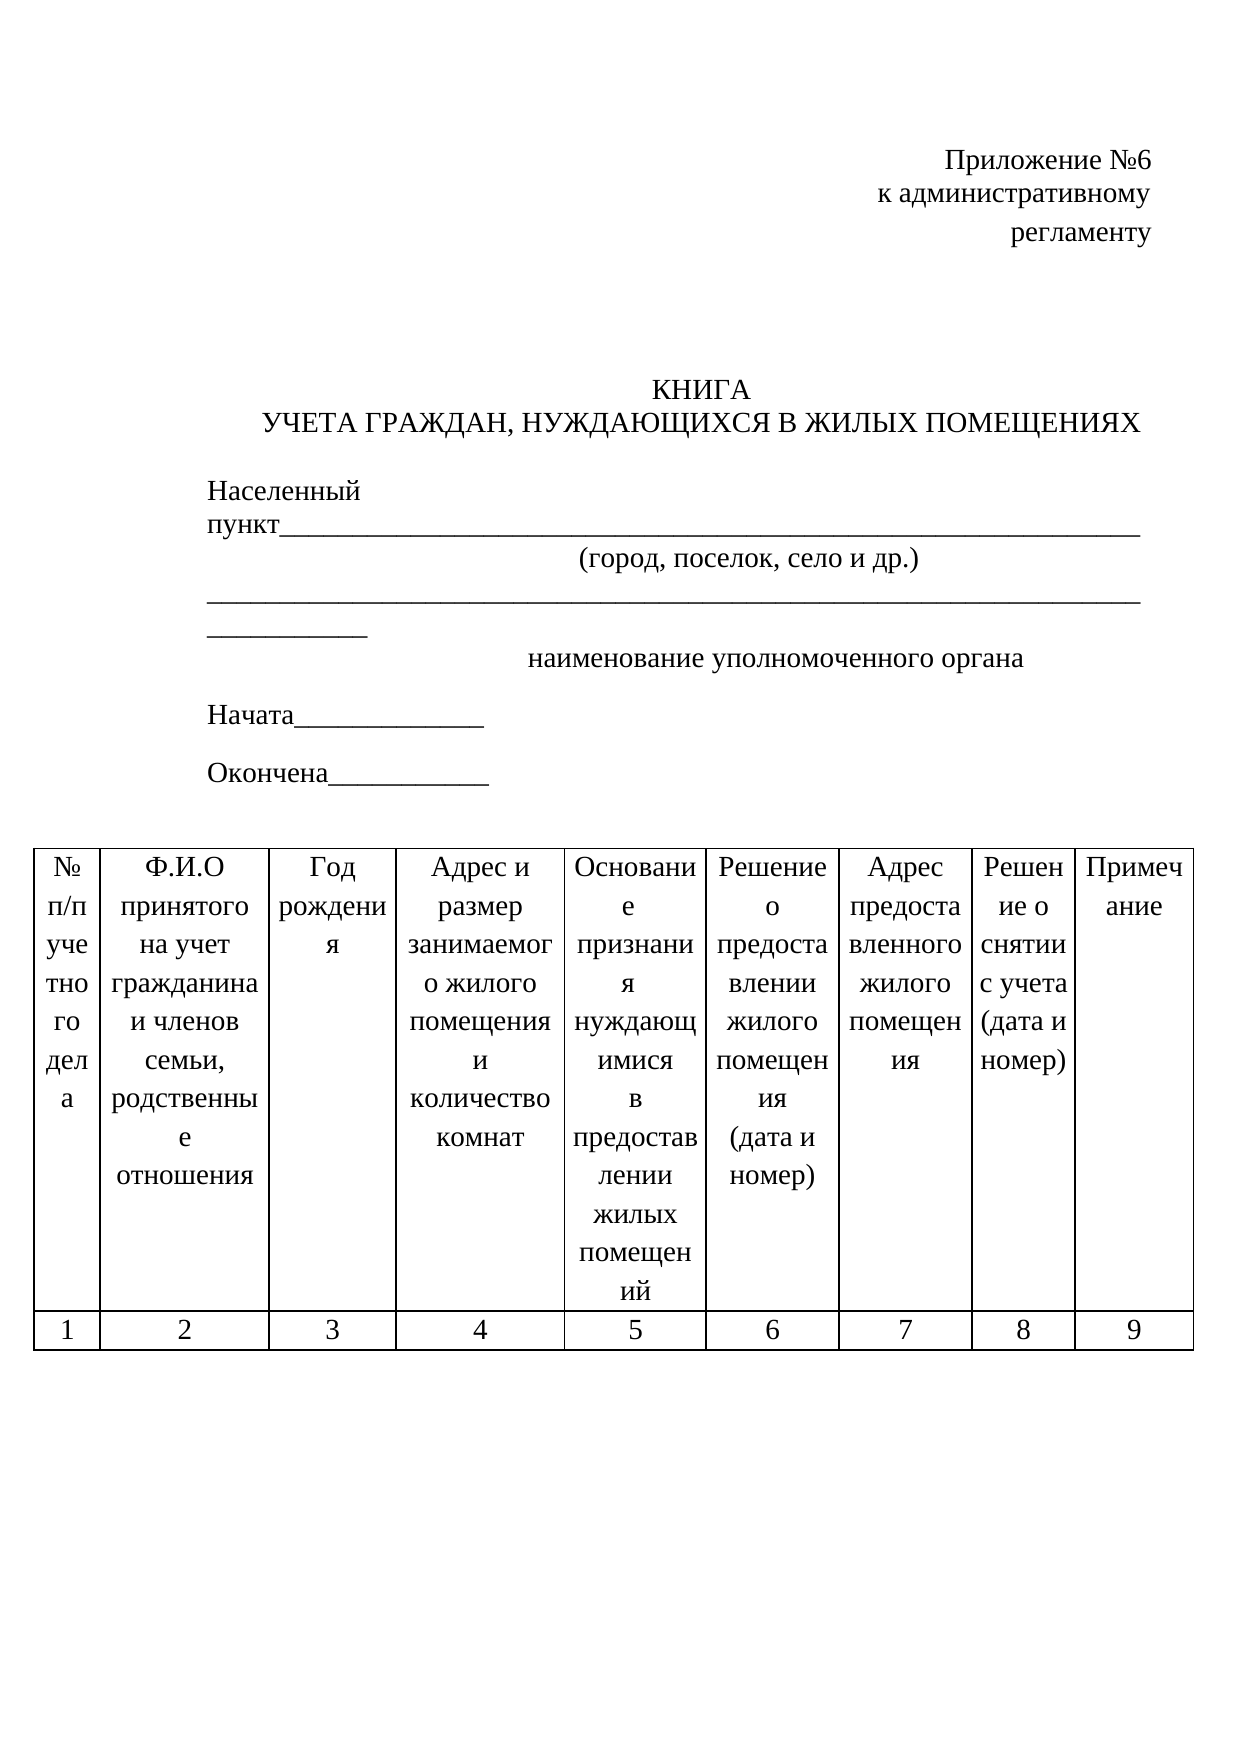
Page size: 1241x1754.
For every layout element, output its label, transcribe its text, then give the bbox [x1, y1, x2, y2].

table_header Решение о предоставлении жилого помещения (дата и номер) [707, 849, 838, 1310]
table_header Год рождения [270, 849, 395, 1310]
text Окончена___________ [207, 731, 1152, 788]
table_cell 1 [35, 1312, 99, 1349]
table_header № п/п учетного дела [35, 849, 99, 1310]
table_cell 7 [840, 1312, 971, 1349]
table_cell 5 [565, 1312, 705, 1349]
table_header Примечание [1076, 849, 1193, 1310]
table_header Адрес и размер занимаемого жилого помещения и количество комнат [397, 849, 564, 1310]
text наименование уполномоченного органа [207, 640, 1152, 674]
table_header Адрес предоставленного жилого помещения [840, 849, 971, 1310]
text регламенту [177, 214, 1152, 271]
table_header Ф.И.О принятого на учет гражданина и членов семьи, родственные отношения [101, 849, 268, 1310]
table_cell 9 [1076, 1312, 1193, 1349]
table_cell 4 [397, 1312, 564, 1349]
table_header Основание признания нуждающимися в предоставлении жилых помещений [565, 849, 705, 1310]
title Приложение №6 [886, 142, 1152, 176]
text УЧЕТА ГРАЖДАН, НУЖДАЮЩИХСЯ В ЖИЛЫХ ПОМЕЩЕНИЯХ [251, 406, 1152, 439]
text КНИГА [251, 372, 1152, 406]
text Населенный пункт___________________________________________________________ [207, 473, 1152, 540]
table_cell 3 [270, 1312, 395, 1349]
text ___________________________________________________________________________ [207, 573, 1152, 640]
table_header Решение о снятии с учета (дата и номер) [973, 849, 1074, 1310]
text к административному [177, 176, 1152, 209]
table_cell 2 [101, 1312, 268, 1349]
text (город, поселок, село и др.) [207, 540, 1152, 573]
text Начата_____________ [207, 674, 1152, 731]
table_cell 6 [707, 1312, 838, 1349]
table_cell 8 [973, 1312, 1074, 1349]
